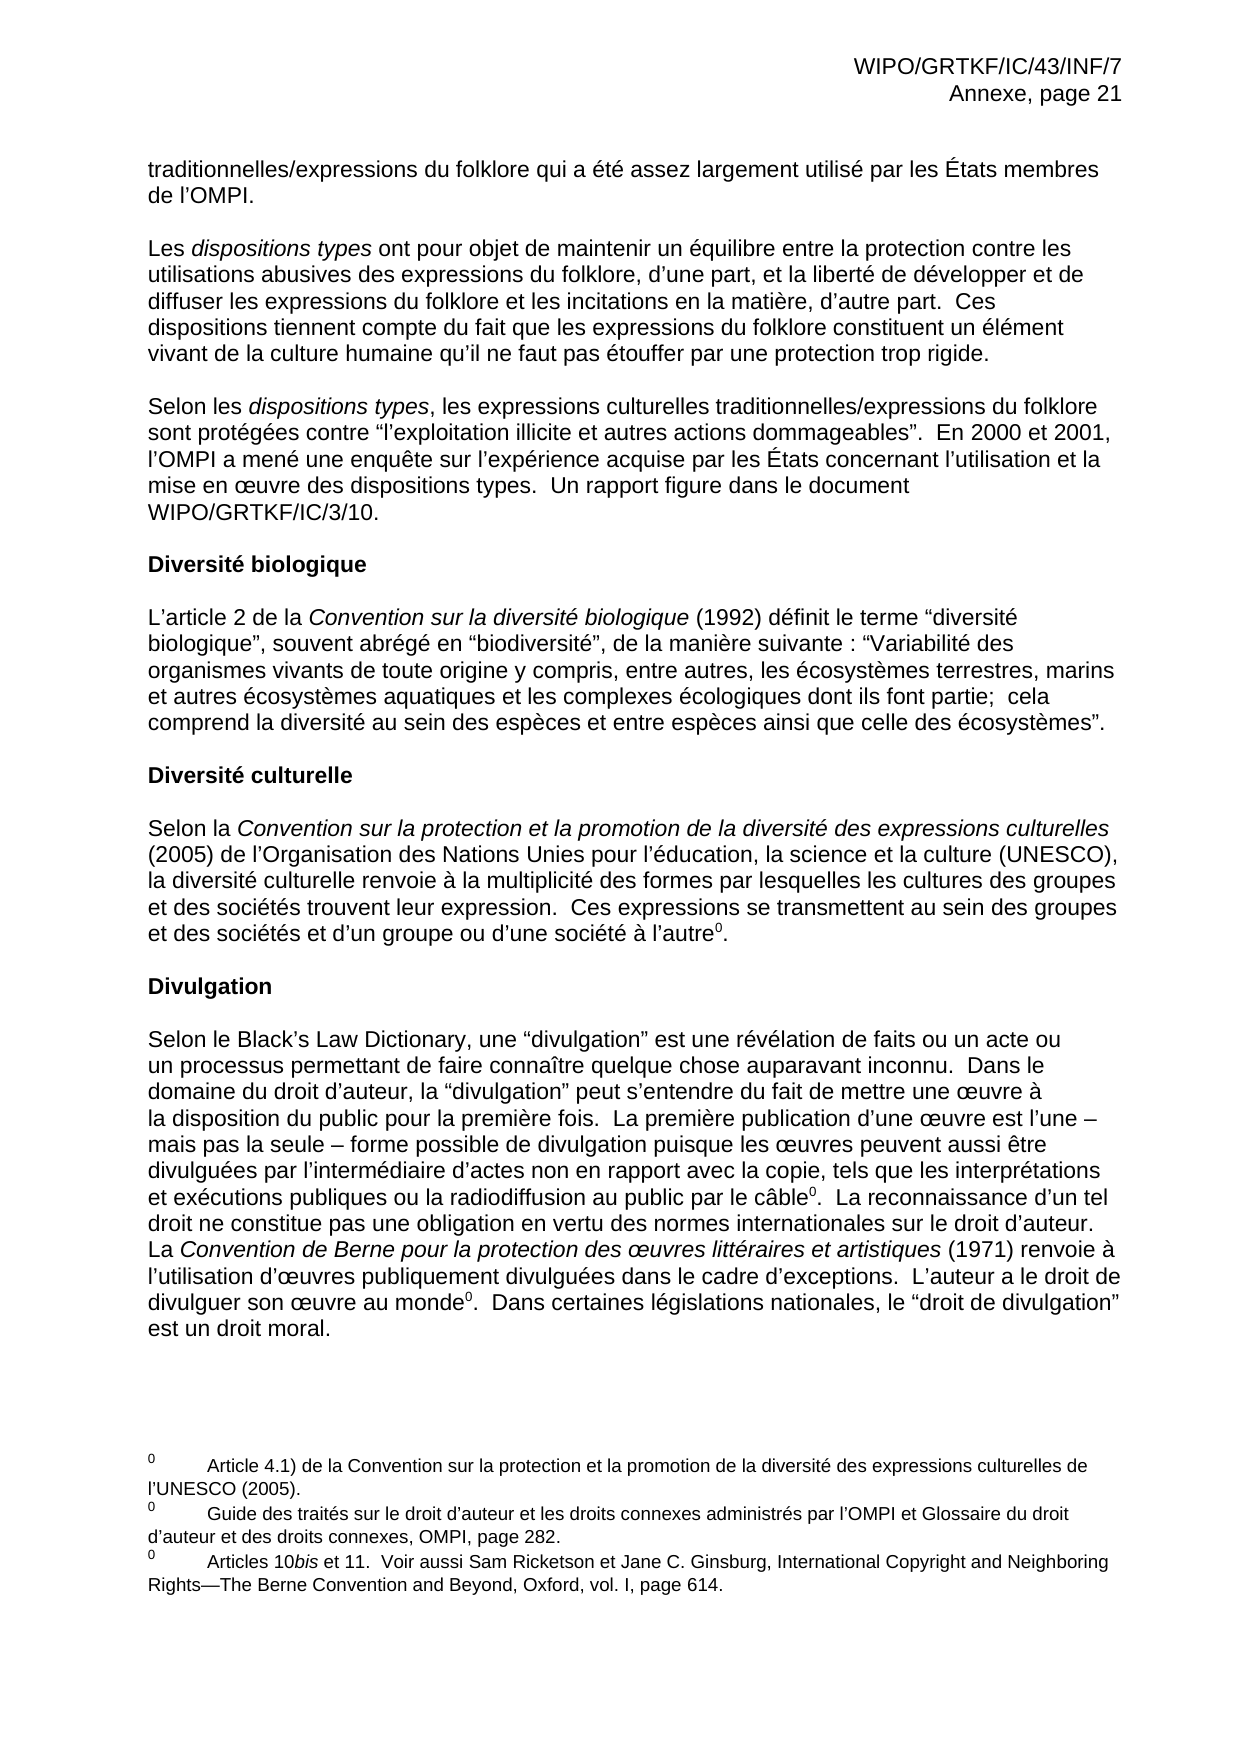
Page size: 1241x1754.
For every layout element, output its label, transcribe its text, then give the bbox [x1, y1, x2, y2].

text Selon le Black’s Law Dictionary, une “divulgation” est une révélation de faits ou un acte ou un processus permettant de faire connaître quelque chose auparavant inconnu. Dans le domaine du droit d’auteur, la “divulgation” peut s’entendre du fait de mettre une œuvre à la disposition du public pour la première fois. La première publication d’une œuvre est l’une – mais pas la seule – forme possible de divulgation puisque les œuvres peuvent aussi être divulguées par l’intermédiaire d’actes non en rapport avec la copie, tels que les interprétations et exécutions publiques ou la radiodiffusion au public par le câble. La reconnaissance d’un tel droit ne constitue pas une obligation en vertu des normes internationales sur le droit d’auteur. La Convention de Berne pour la protection des œuvres littéraires et artistiques (1971) renvoie à l’utilisation d’œuvres publiquement divulguées dans le cadre d’exceptions. L’auteur a le droit de divulguer son œuvre au monde. Dans certaines législations nationales, le “droit de divulgation” est un droit moral. [148, 1026, 1122, 1342]
subtitle Diversité biologique [148, 551, 1122, 577]
text Selon la Convention sur la protection et la promotion de la diversité des expressions culturelles (2005) de l’Organisation des Nations Unies pour l’éducation, la science et la culture (UNESCO), la diversité culturelle renvoie à la multiplicité des formes par lesquelles les cultures des groupes et des sociétés trouvent leur expression. Ces expressions se transmettent au sein des groupes et des sociétés et d’un groupe ou d’une société à l’autre. [148, 815, 1122, 946]
subtitle Diversité culturelle [148, 762, 1122, 788]
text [148, 156, 1122, 208]
text Selon les dispositions types, les expressions culturelles traditionnelles/expressions du folklore sont protégées contre “l’exploitation illicite et autres actions dommageables”. En 2000 et 2001, l’OMPI a mené une enquête sur l’expérience acquise par les États concernant l’utilisation et la mise en œuvre des dispositions types. Un rapport figure dans le document WIPO/GRTKF/IC/3/10. [148, 393, 1122, 525]
text Les dispositions types ont pour objet de maintenir un équilibre entre la protection contre les utilisations abusives des expressions du folklore, d’une part, et la liberté de développer et de diffuser les expressions du folklore et les incitations en la matière, d’autre part. Ces dispositions tiennent compte du fait que les expressions du folklore constituent un élément vivant de la culture humaine qu’il ne faut pas étouffer par une protection trop rigide. [148, 235, 1122, 367]
subtitle Divulgation [148, 973, 1122, 999]
text L’article 2 de la Convention sur la diversité biologique (1992) définit le terme “diversité biologique”, souvent abrégé en “biodiversité”, de la manière suivante : “Variabilité des organismes vivants de toute origine y compris, entre autres, les écosystèmes terrestres, marins et autres écosystèmes aquatiques et les complexes écologiques dont ils font partie; cela comprend la diversité au sein des espèces et entre espèces ainsi que celle des écosystèmes”. [148, 604, 1122, 736]
